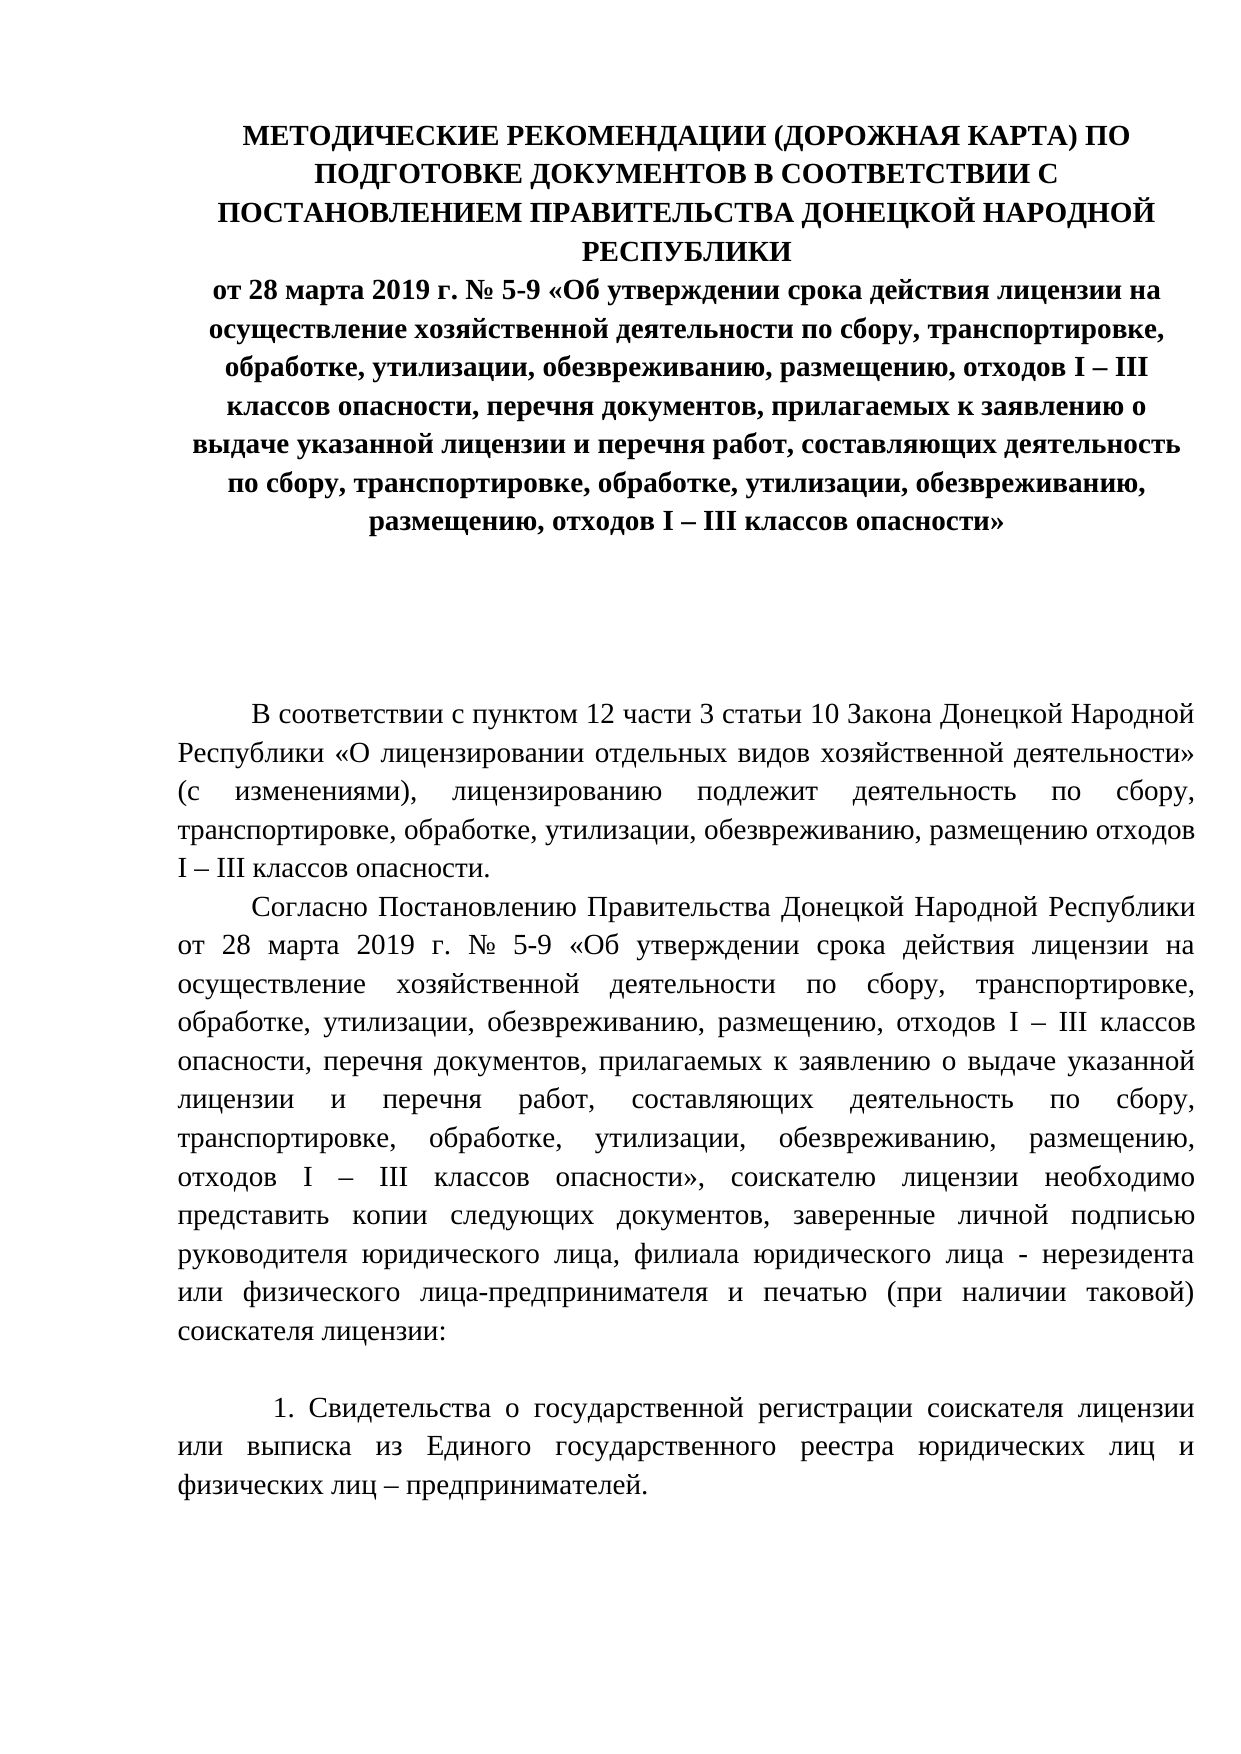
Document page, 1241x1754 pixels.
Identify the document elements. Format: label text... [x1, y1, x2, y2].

text от 28 марта . № 5-9 «Об утверждении срока действия лицензии на осуществление хозяйственной деятельности по сбору, транспортировке, обработке, утилизации, обезвреживанию, размещению, отходов I – III классов опасности, перечня документов, прилагаемых к заявлению о выдаче указанной лицензии и перечня работ, составляющих деятельность по сбору, транспортировке, обработке, утилизации, обезвреживанию, размещению, отходов I – III классов опасности» [177, 272, 1196, 537]
text 1. Свидетельства о государственной регистрации соискателя лицензии или выписка из Единого государственного реестра юридических лиц и физических лиц – предпринимателей. [177, 1390, 1196, 1501]
text Согласно Постановлению Правительства Донецкой Народной Республики от 28 марта . № 5-9 «Об утверждении срока действия лицензии на осуществление хозяйственной деятельности по сбору, транспортировке, обработке, утилизации, обезвреживанию, размещению, отходов I – III классов опасности, перечня документов, прилагаемых к заявлению о выдаче указанной лицензии и перечня работ, составляющих деятельность по сбору, транспортировке, обработке, утилизации, обезвреживанию, размещению, отходов I – III классов опасности», соискателю лицензии необходимо представить копии следующих документов, заверенные личной подписью руководителя юридического лица, филиала юридического лица - нерезидента или физического лица-предпринимателя и печатью (при наличии таковой) соискателя лицензии: [177, 889, 1196, 1346]
text МЕТОДИЧЕСКИЕ РЕКОМЕНДАЦИИ (ДОРОЖНАЯ КАРТА) ПО ПОДГОТОВКЕ ДОКУМЕНТОВ В СООТВЕТСТВИИ С ПОСТАНОВЛЕНИЕМ ПРАВИТЕЛЬСТВА ДОНЕЦКОЙ НАРОДНОЙ РЕСПУБЛИКИ [177, 118, 1196, 267]
text В соответствии с пунктом 12 части 3 статьи 10 Закона Донецкой Народной Республики «О лицензировании отдельных видов хозяйственной деятельности» (с изменениями), лицензированию подлежит деятельность по сбору, транспортировке, обработке, утилизации, обезвреживанию, размещению отходов I – III классов опасности. [177, 696, 1196, 884]
